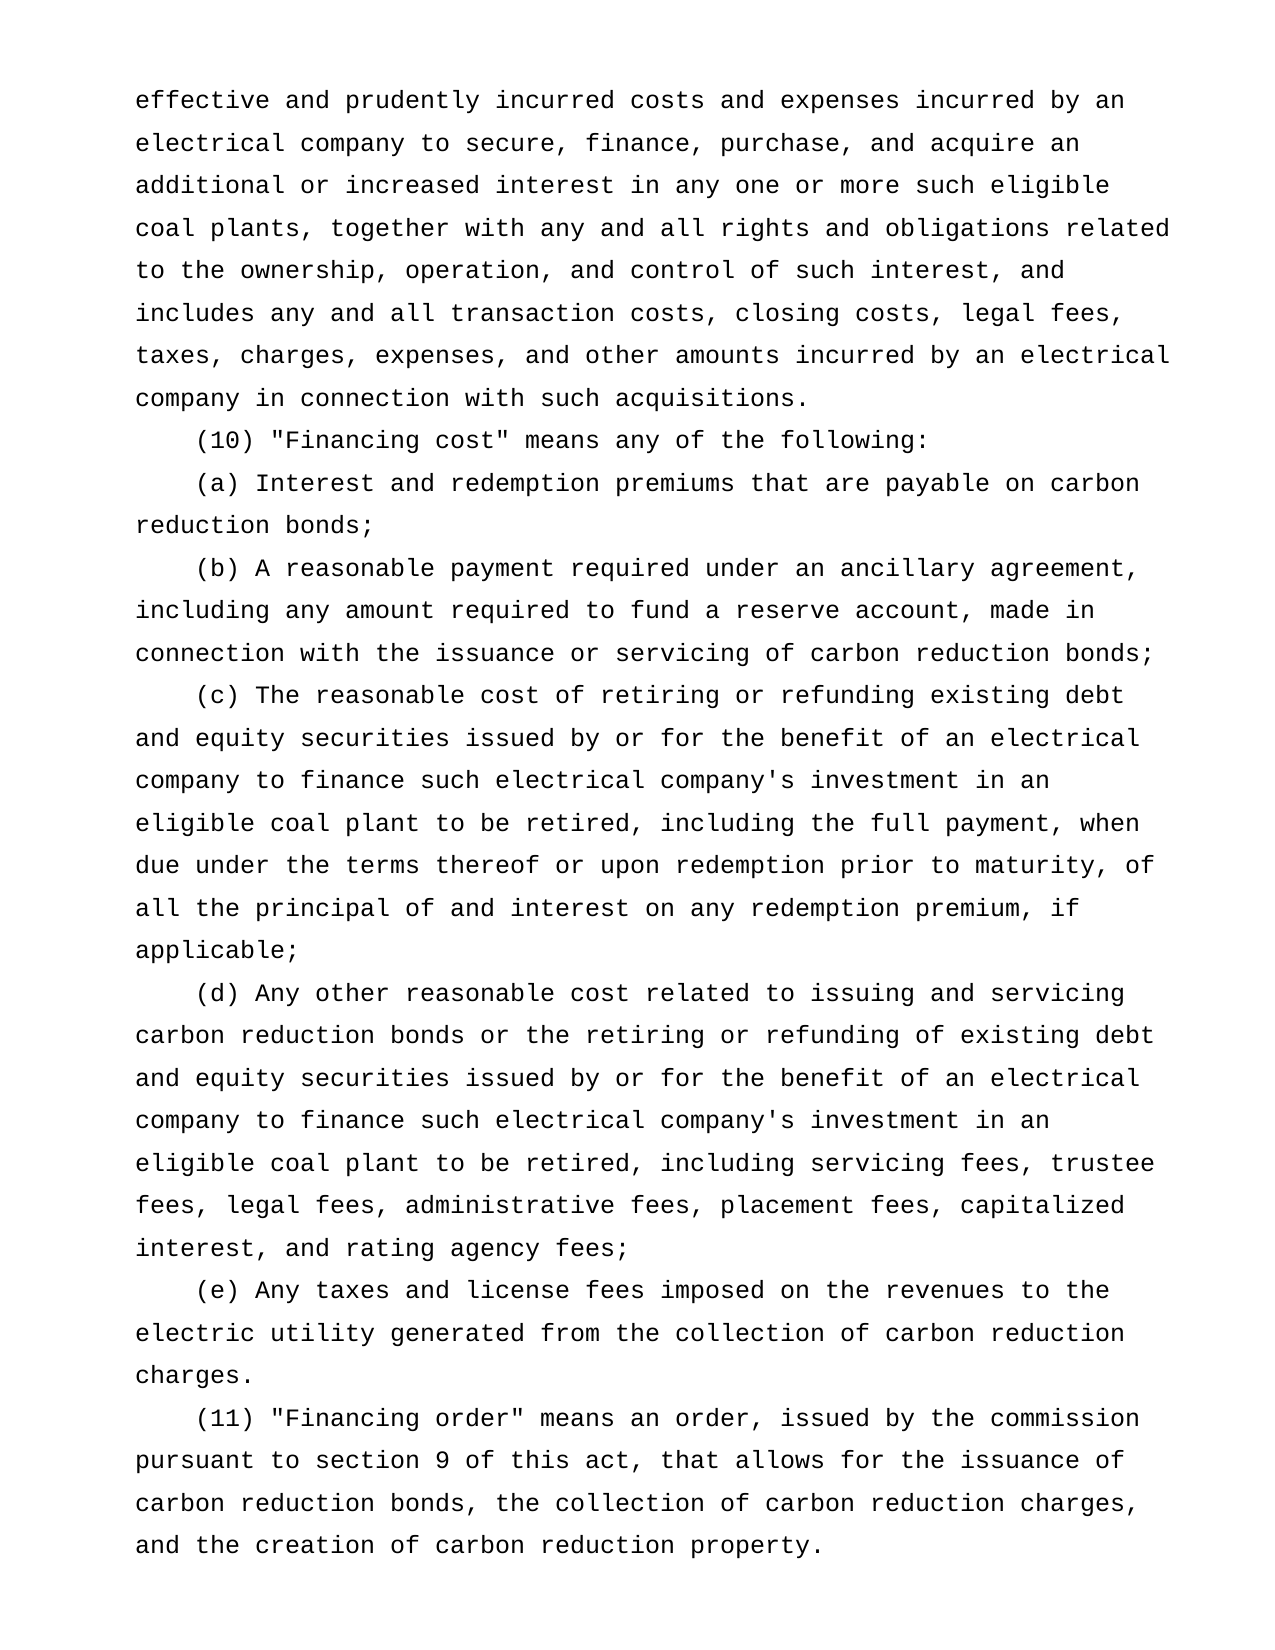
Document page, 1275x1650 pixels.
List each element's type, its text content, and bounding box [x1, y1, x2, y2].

text (a) Interest and redemption premiums that are payable on carbon reduction bonds; [135, 457, 1170, 542]
text (11) "Financing order" means an order, issued by the commission pursuant to section 9 of this act, that allows for the issuance of carbon reduction bonds, the collection of carbon reduction charges, and the creation of carbon reduction property. [135, 1392, 1170, 1562]
text (10) "Financing cost" means any of the following: [135, 415, 1170, 457]
text (e) Any taxes and license fees imposed on the revenues to the electric utility generated from the collection of carbon reduction charges. [135, 1265, 1170, 1392]
text (d) Any other reasonable cost related to issuing and servicing carbon reduction bonds or the retiring or refunding of existing debt and equity securities issued by or for the benefit of an electrical company to finance such electrical company's investment in an eligible coal plant to be retired, including servicing fees, trustee fees, legal fees, administrative fees, placement fees, capitalized interest, and rating agency fees; [135, 967, 1170, 1265]
text (c) The reasonable cost of retiring or refunding existing debt and equity securities issued by or for the benefit of an electrical company to finance such electrical company's investment in an eligible coal plant to be retired, including the full payment, when due under the terms thereof or upon redemption prior to maturity, of all the principal of and interest on any redemption premium, if applicable; [135, 670, 1170, 967]
text (b) A reasonable payment required under an ancillary agreement, including any amount required to fund a reserve account, made in connection with the issuance or servicing of carbon reduction bonds; [135, 542, 1170, 670]
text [135, 75, 1170, 415]
